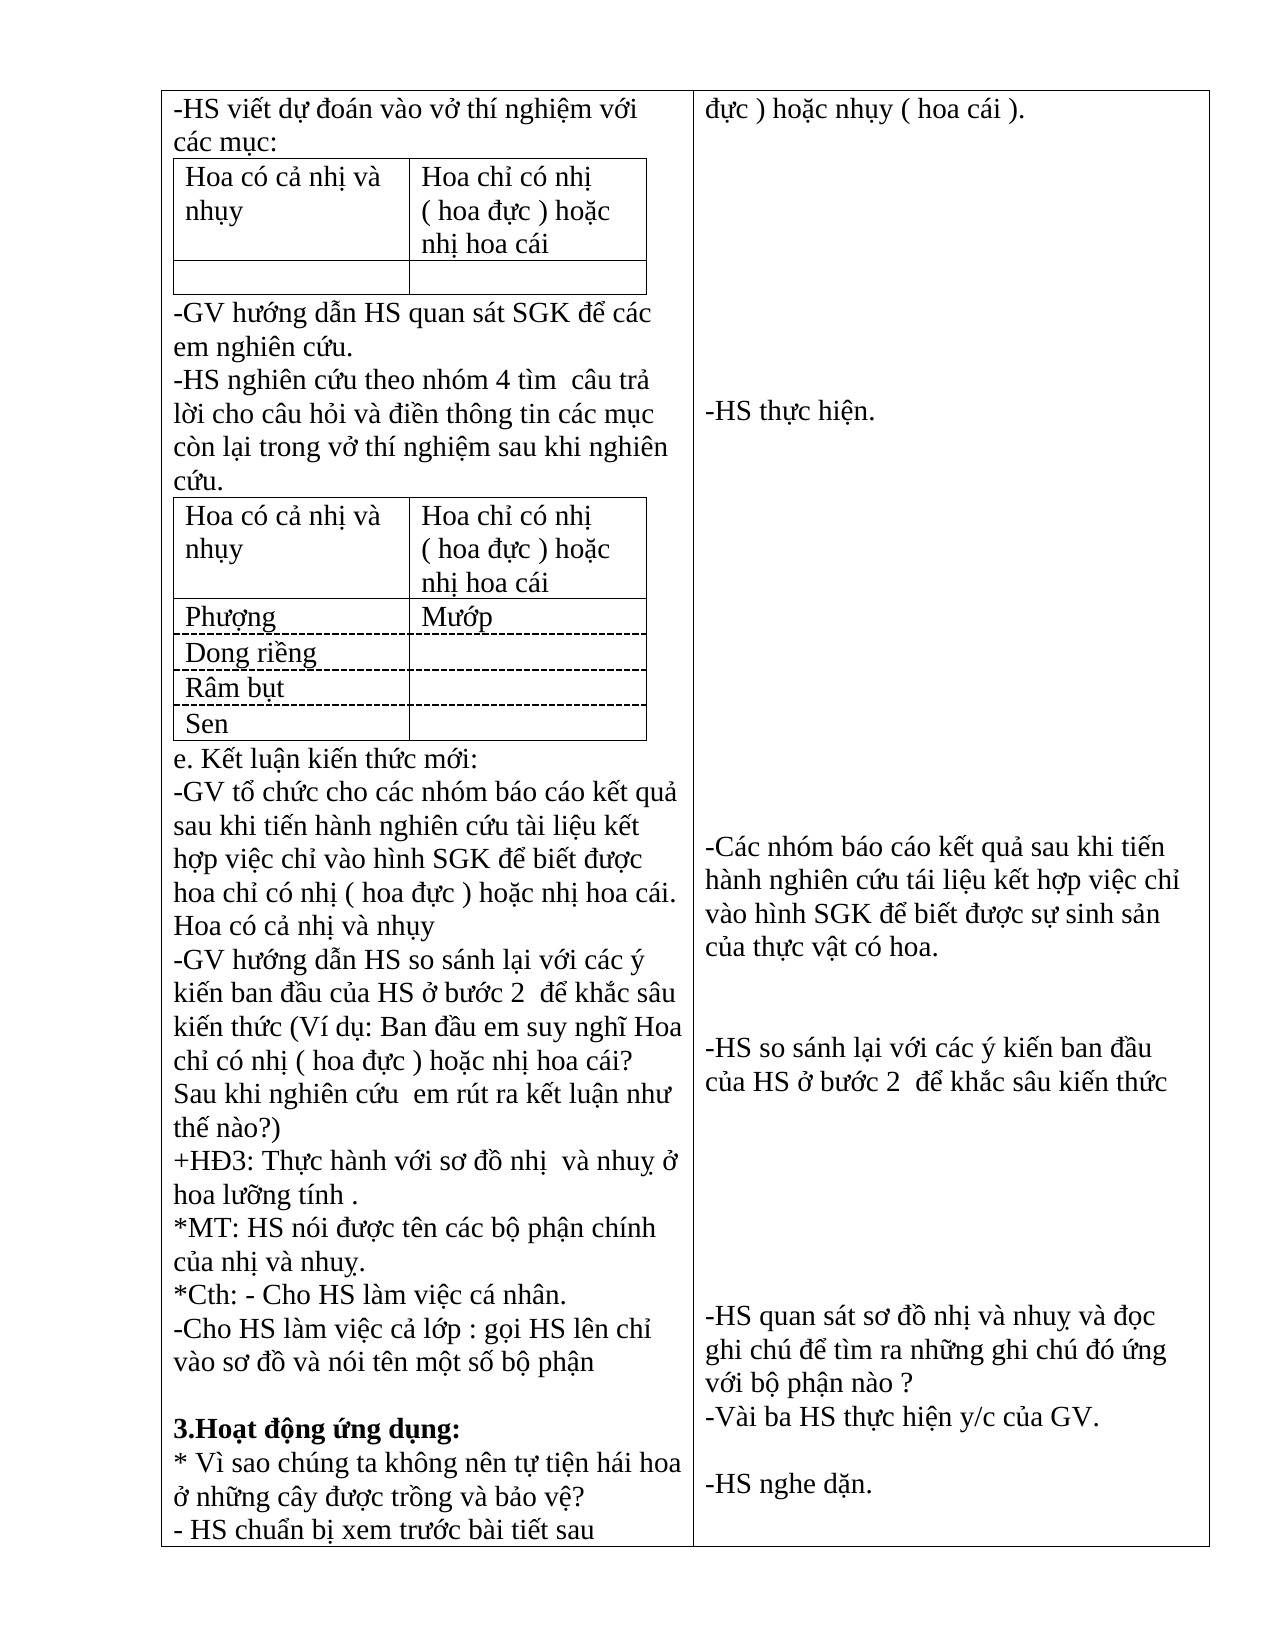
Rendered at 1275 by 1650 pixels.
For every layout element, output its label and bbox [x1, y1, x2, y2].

table_header [694, 91, 1209, 1546]
table_header [162, 91, 693, 1546]
